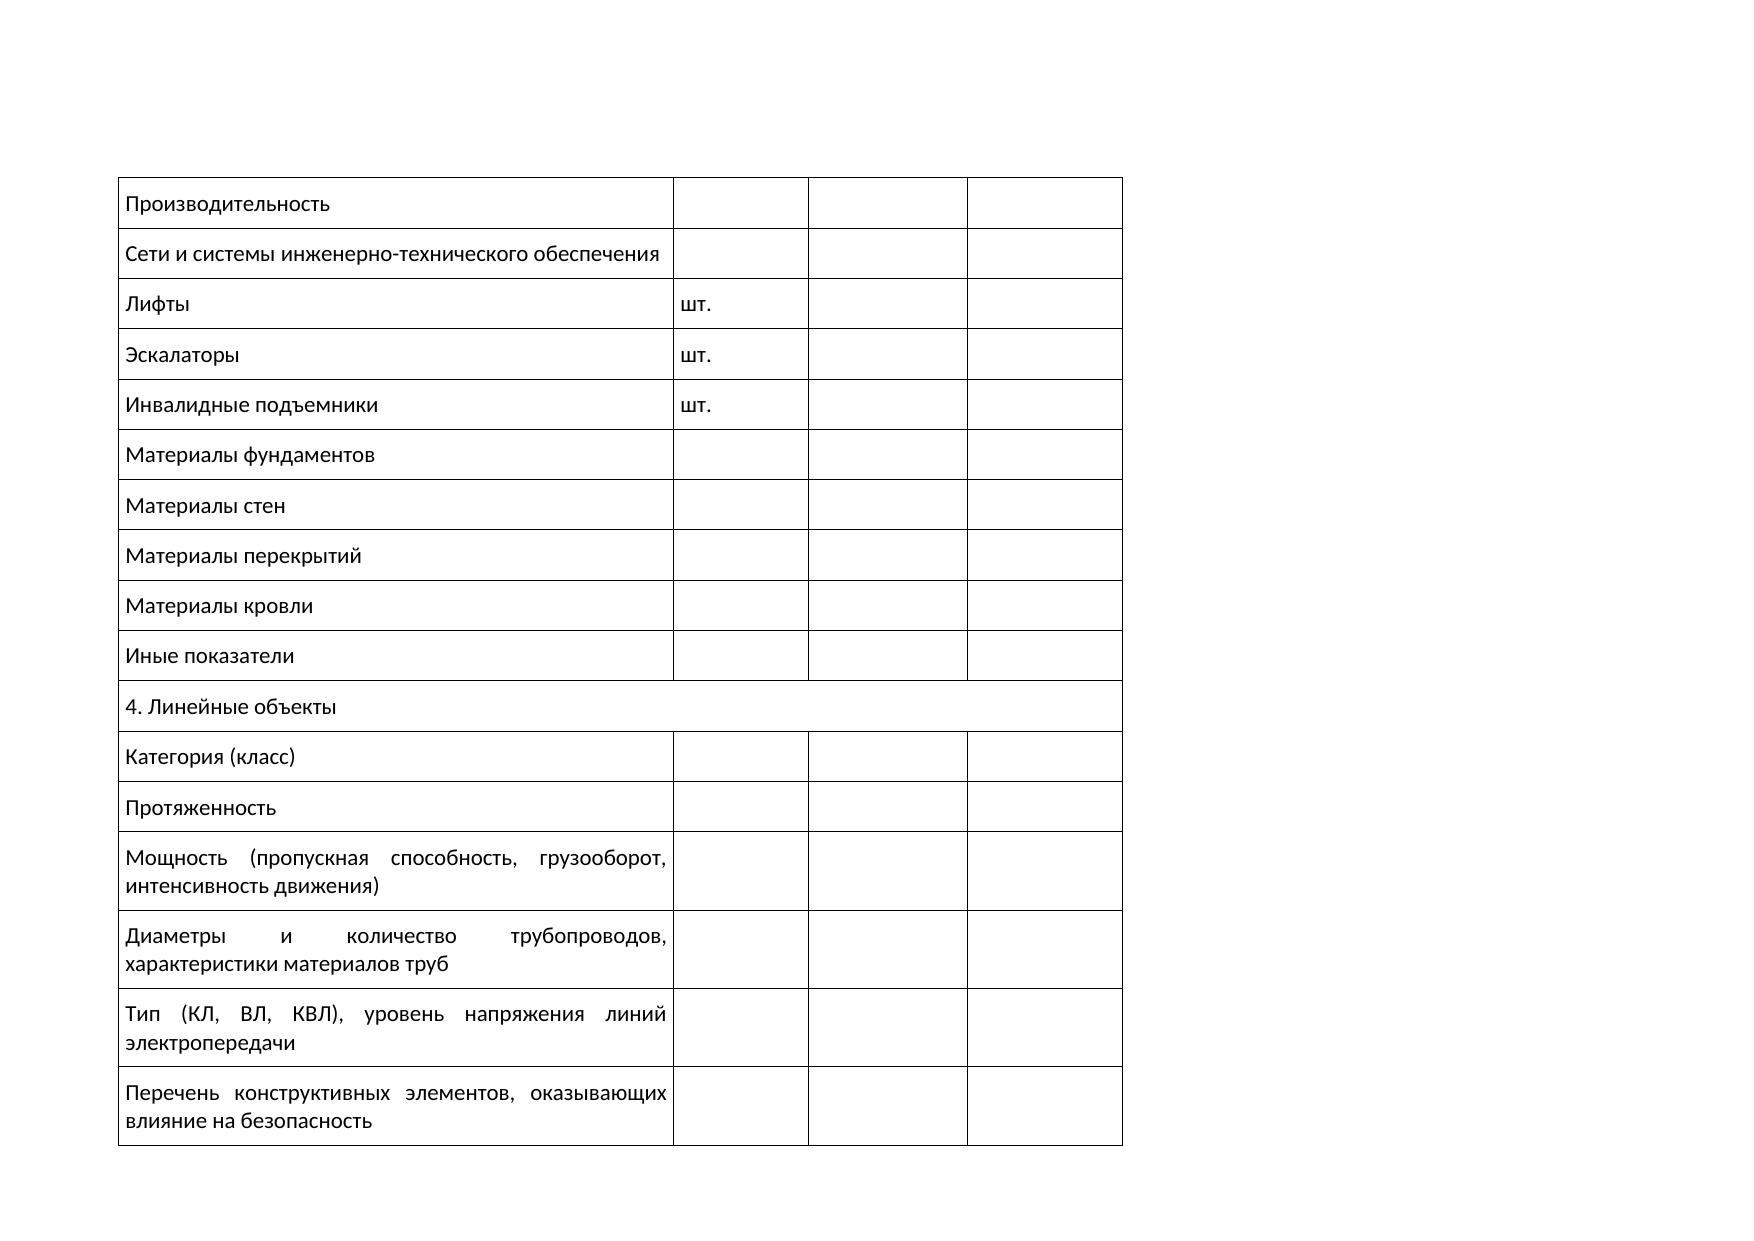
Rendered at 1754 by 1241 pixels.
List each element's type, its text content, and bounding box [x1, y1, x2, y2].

table_cell [809, 832, 967, 909]
table_cell Материалы стен [119, 480, 673, 529]
table_cell [968, 430, 1122, 479]
table_cell [968, 178, 1122, 227]
table_cell [968, 911, 1122, 988]
table_cell [968, 1067, 1122, 1144]
table_cell [968, 581, 1122, 630]
table_cell [809, 178, 967, 227]
table_cell [674, 782, 808, 831]
table_cell [968, 530, 1122, 580]
table_cell [674, 1067, 808, 1144]
table_cell [809, 782, 967, 831]
table_cell [674, 832, 808, 909]
table_cell Иные показатели [119, 631, 673, 680]
table_cell [809, 380, 967, 429]
table_cell 4. Линейные объекты [119, 681, 1122, 731]
table_cell [674, 911, 808, 988]
table_cell Материалы фундаментов [119, 430, 673, 479]
table_cell шт. [674, 329, 808, 378]
table_cell Материалы перекрытий [119, 530, 673, 580]
table_cell [968, 782, 1122, 831]
table_cell [968, 480, 1122, 529]
table_cell [674, 631, 808, 680]
table_cell [809, 732, 967, 781]
table_cell [809, 1067, 967, 1144]
table_cell Мощность (пропускная способность, грузооборот, интенсивность движения) [119, 832, 673, 909]
table_cell [674, 430, 808, 479]
table_cell [809, 279, 967, 328]
table_cell [809, 581, 967, 630]
table_cell [809, 480, 967, 529]
table_cell [674, 480, 808, 529]
table_cell [809, 530, 967, 580]
table_cell шт. [674, 279, 808, 328]
table_cell [809, 229, 967, 278]
table_cell [674, 581, 808, 630]
table_cell Эскалаторы [119, 329, 673, 378]
table_cell [968, 631, 1122, 680]
table_cell Сети и системы инженерно-технического обеспечения [119, 229, 673, 278]
table_cell [674, 530, 808, 580]
table_cell [674, 229, 808, 278]
table_cell Лифты [119, 279, 673, 328]
table_cell [809, 989, 967, 1066]
table_cell [809, 911, 967, 988]
table_cell Диаметры и количество трубопроводов, характеристики материалов труб [119, 911, 673, 988]
table_cell [968, 832, 1122, 909]
table_cell [968, 989, 1122, 1066]
table_cell Производительность [119, 178, 673, 227]
table_cell Инвалидные подъемники [119, 380, 673, 429]
table_cell [674, 178, 808, 227]
table_cell [674, 732, 808, 781]
table_cell шт. [674, 380, 808, 429]
table_cell [968, 380, 1122, 429]
table_cell [968, 732, 1122, 781]
table_cell [674, 989, 808, 1066]
table_cell [968, 229, 1122, 278]
table_cell Протяженность [119, 782, 673, 831]
table_cell [968, 329, 1122, 378]
table_cell Перечень конструктивных элементов, оказывающих влияние на безопасность [119, 1067, 673, 1144]
table_cell [809, 329, 967, 378]
table_cell Тип (КЛ, ВЛ, КВЛ), уровень напряжения линий электропередачи [119, 989, 673, 1066]
table_cell Категория (класс) [119, 732, 673, 781]
table_cell [968, 279, 1122, 328]
table_cell [809, 430, 967, 479]
table_cell [809, 631, 967, 680]
table_cell Материалы кровли [119, 581, 673, 630]
